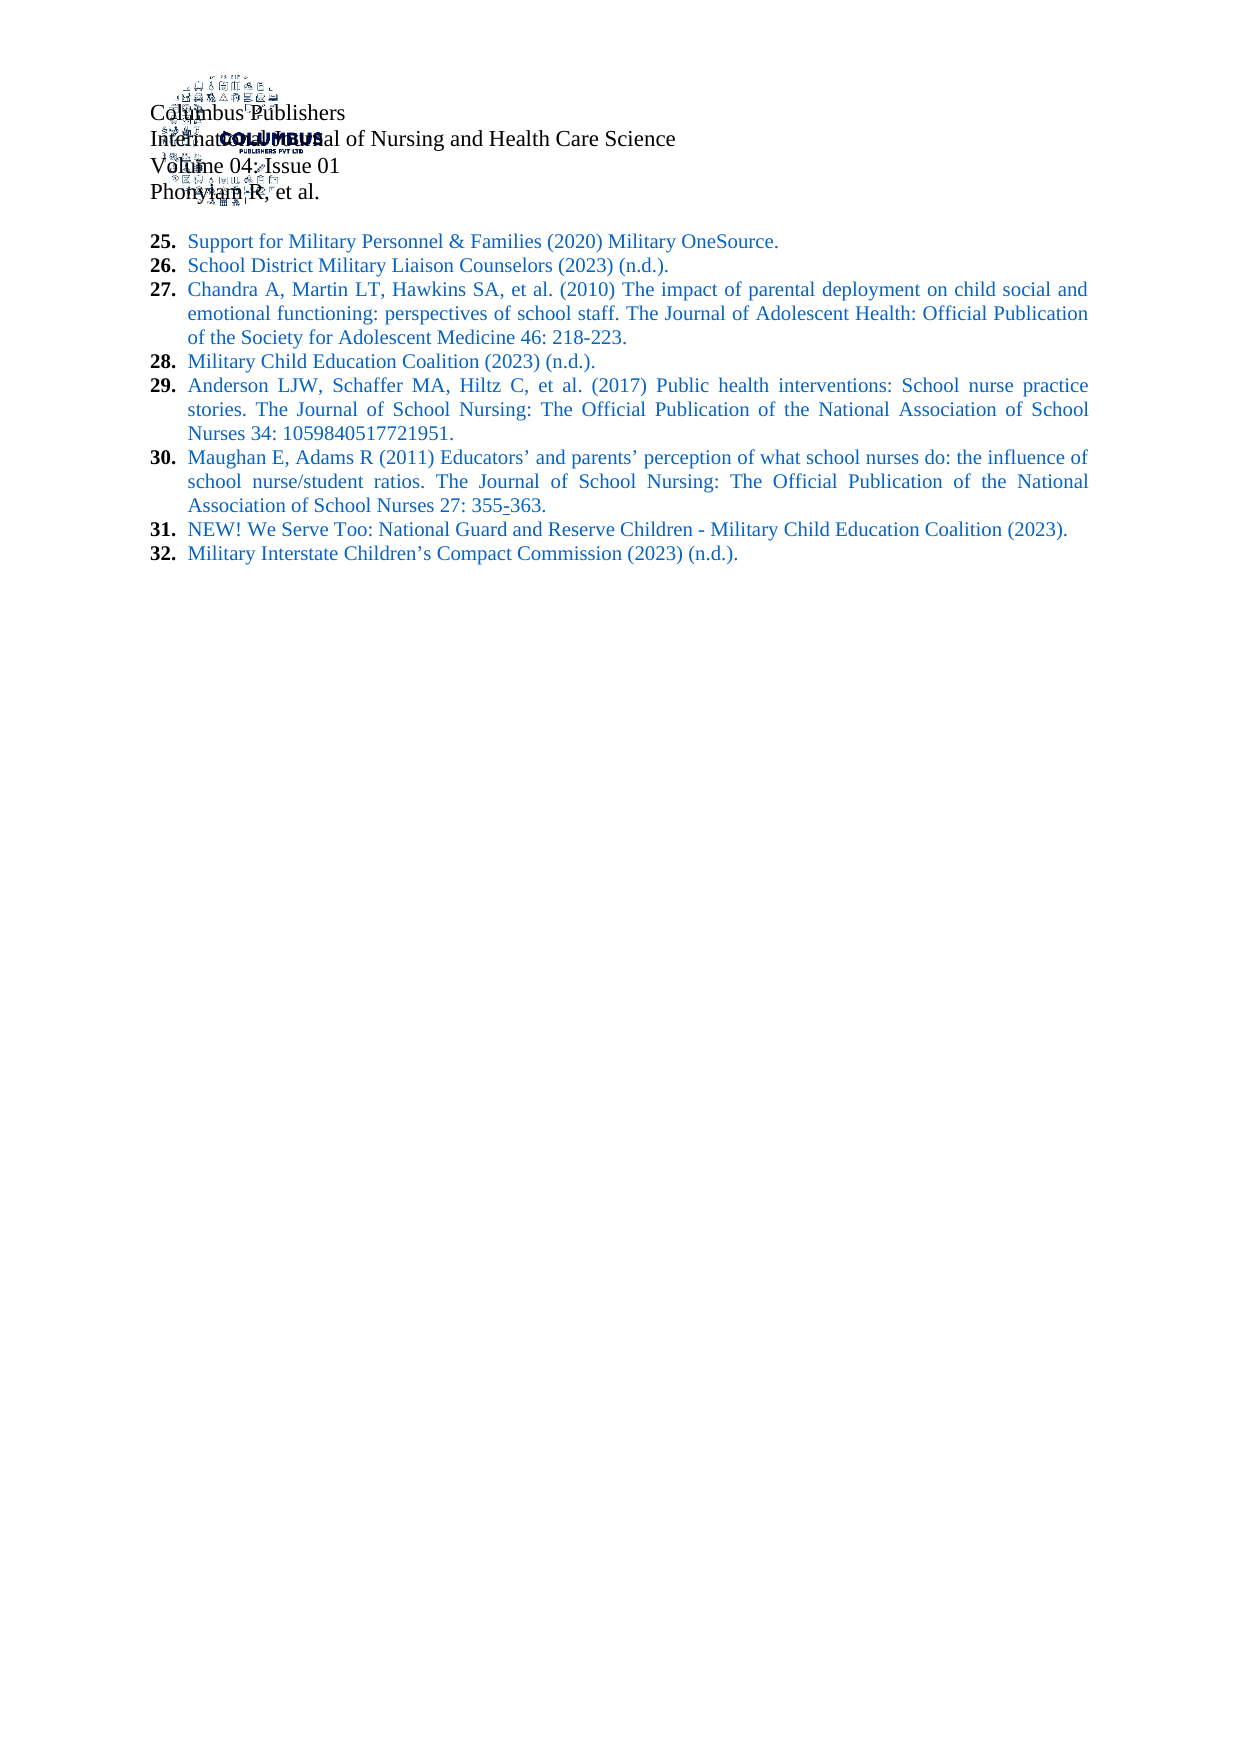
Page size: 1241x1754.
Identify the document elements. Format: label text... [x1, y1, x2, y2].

list School District Military Liaison Counselors (2023) (n.d.). [150, 253, 1090, 277]
list Maughan E, Adams R (2011) Educators’ and parents’ perception of what school nurses do: the influence of school nurse/student ratios. The Journal of School Nursing: The Official Publication of the National Association of School Nurses 27: 355-363. [150, 445, 1090, 517]
list Military Child Education Coalition (2023) (n.d.). [150, 349, 1090, 373]
list NEW! We Serve Too: National Guard and Reserve Children - Military Child Education Coalition (2023). [150, 517, 1090, 541]
list Military Interstate Children’s Compact Commission (2023) (n.d.). [150, 541, 1090, 565]
picture [161, 75, 323, 206]
list Support for Military Personnel & Families (2020) Military OneSource. [150, 228, 1090, 253]
list Chandra A, Martin LT, Hawkins SA, et al. (2010) The impact of parental deployment on child social and emotional functioning: perspectives of school staff. The Journal of Adolescent Health: Official Publication of the Society for Adolescent Medicine 46: 218-223. [150, 277, 1090, 349]
list Anderson LJW, Schaffer MA, Hiltz C, et al. (2017) Public health interventions: School nurse practice stories. The Journal of School Nursing: The Official Publication of the National Association of School Nurses 34: 1059840517721951. [150, 373, 1090, 445]
